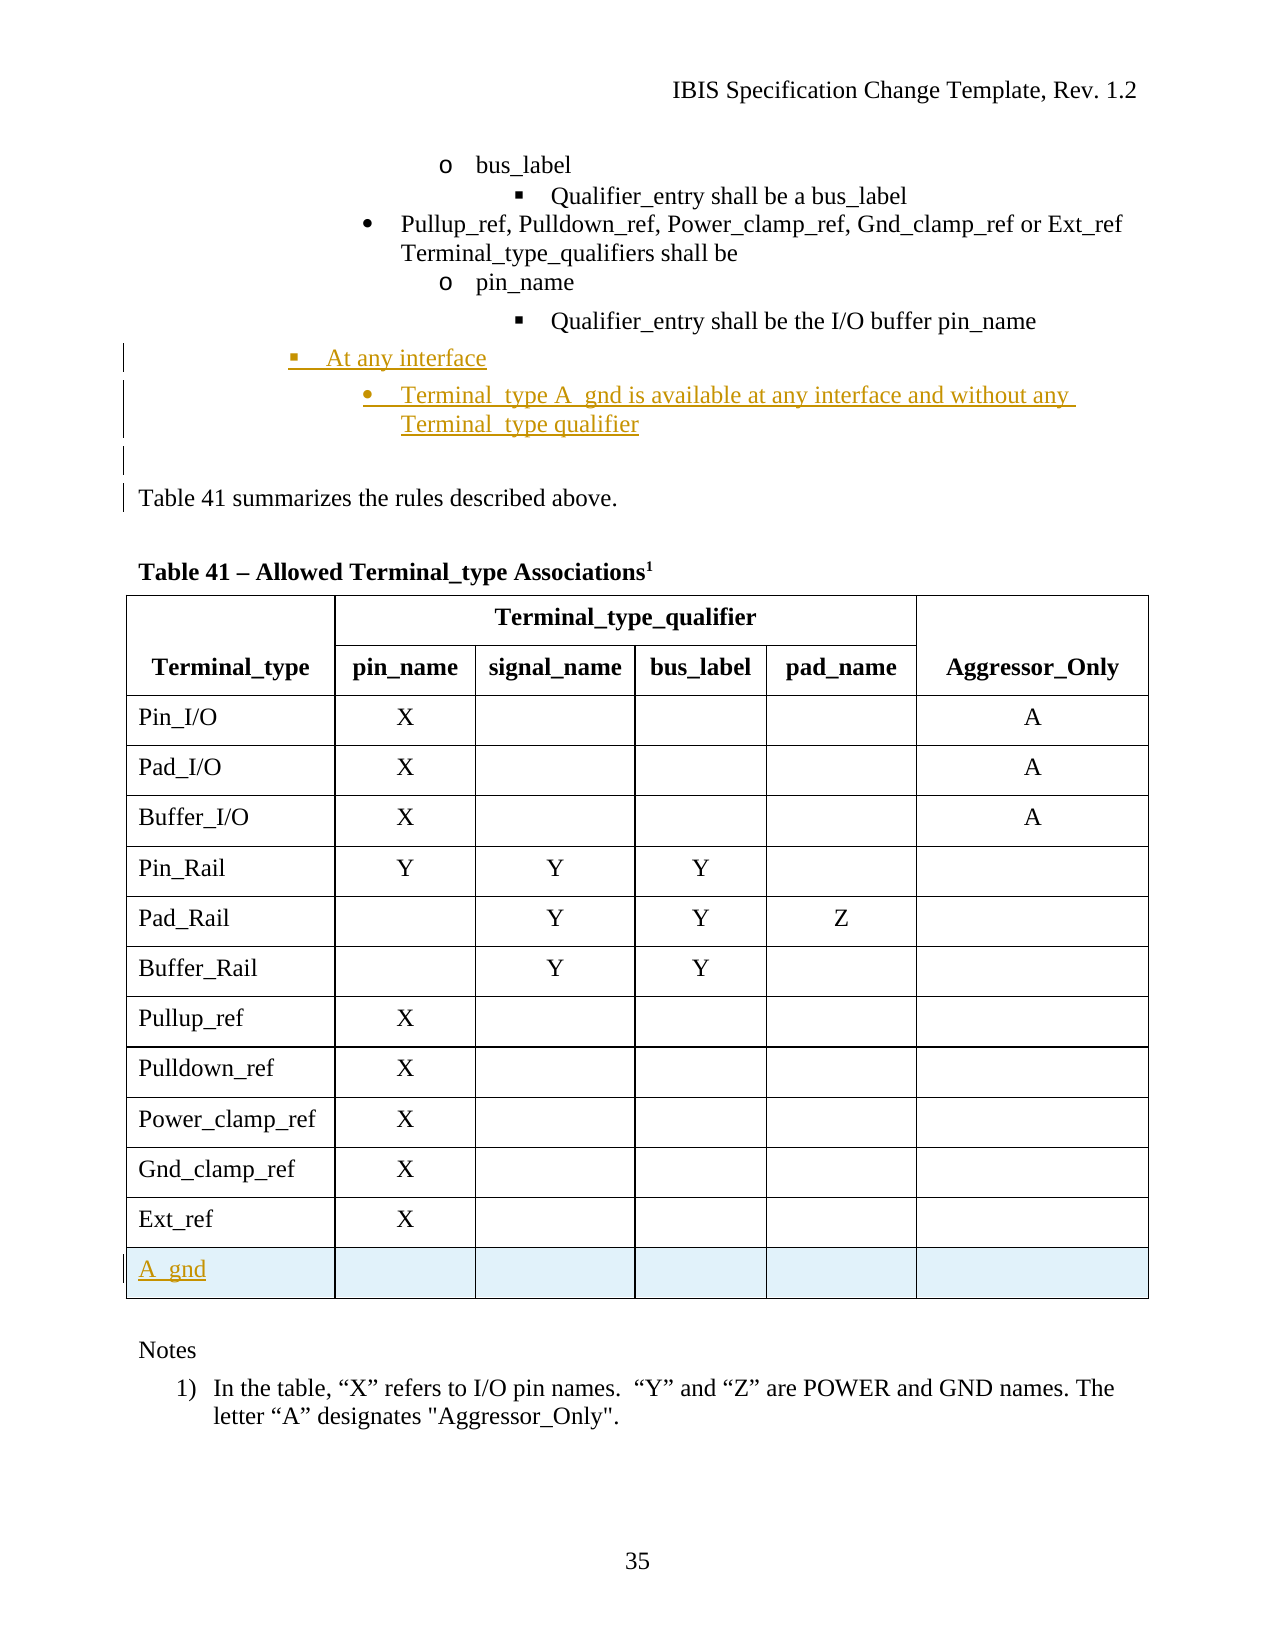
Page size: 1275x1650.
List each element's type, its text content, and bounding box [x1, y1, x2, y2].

table_cell Ext_ref [127, 1198, 334, 1247]
table_cell [636, 746, 766, 795]
list Pullup_ref, Pulldown_ref, Power_clamp_ref, Gnd_clamp_ref or Ext_ref Terminal_type_qualifiers shall be [363, 209, 1137, 267]
table_cell X [336, 1148, 475, 1197]
table_cell [767, 796, 916, 846]
table_cell [917, 897, 1148, 946]
list In the table, “X” refers to I/O pin names. “Y” and “Z” are POWER and GND names. The letter “A” designates "Aggressor_Only". [176, 1373, 1137, 1430]
table_cell [636, 796, 766, 846]
table_cell X [336, 696, 475, 745]
table_cell X [336, 1198, 475, 1247]
table_cell [336, 947, 475, 996]
table_cell [636, 1048, 766, 1097]
table_cell bus_label [636, 646, 766, 695]
table_header Terminal_type [127, 596, 334, 695]
table_cell [917, 1148, 1148, 1197]
table_cell X [336, 1048, 475, 1097]
list Qualifier_entry shall be a bus_label [513, 181, 1137, 209]
table_cell X [336, 746, 475, 795]
table_cell [767, 746, 916, 795]
table_cell [476, 746, 634, 795]
table_cell Y [336, 847, 475, 896]
table_cell [767, 997, 916, 1046]
table_cell [476, 1048, 634, 1097]
table_cell [336, 897, 475, 946]
list bus_label [438, 150, 1137, 181]
table_cell [636, 1098, 766, 1147]
table_cell [767, 847, 916, 896]
table_cell X [336, 997, 475, 1046]
table_cell A [917, 696, 1148, 745]
table_cell Y [476, 947, 634, 996]
table_header Aggressor_Only [917, 596, 1148, 695]
text Table 41 summarizes the rules described above. [138, 483, 1137, 512]
table_cell X [336, 1098, 475, 1147]
table_cell Y [636, 847, 766, 896]
table_cell Buffer_Rail [127, 947, 334, 996]
table_cell X [336, 796, 475, 846]
table_cell Pad_Rail [127, 897, 334, 946]
table_cell A [917, 746, 1148, 795]
table_header Terminal_type_qualifier [336, 596, 916, 645]
table_cell [917, 947, 1148, 996]
text Notes [138, 1336, 1137, 1364]
table_cell [476, 796, 634, 846]
table_cell Pad_I/O [127, 746, 334, 795]
table_cell Gnd_clamp_ref [127, 1148, 334, 1197]
table_cell [767, 1098, 916, 1147]
table_cell [767, 1198, 916, 1247]
table_cell [476, 1148, 634, 1197]
text Table 41 – Allowed Terminal_type Associations1 [138, 557, 1137, 586]
table_cell [476, 696, 634, 745]
table_cell Pulldown_ref [127, 1048, 334, 1097]
table_cell Y [476, 897, 634, 946]
table_cell Pullup_ref [127, 997, 334, 1046]
table_cell [767, 696, 916, 745]
list Qualifier_entry shall be the I/O buffer pin_name [513, 306, 1137, 335]
table_cell Y [636, 897, 766, 946]
table_cell Y [636, 947, 766, 996]
table_cell [767, 1048, 916, 1097]
table_cell [917, 847, 1148, 896]
table_cell A [917, 796, 1148, 846]
table_cell [636, 1198, 766, 1247]
table_cell [917, 1198, 1148, 1247]
table_cell [636, 1148, 766, 1197]
table_cell pin_name [336, 646, 475, 695]
list pin_name [438, 267, 1137, 298]
table_cell [636, 997, 766, 1046]
table_cell Pin_I/O [127, 696, 334, 745]
table_cell Y [476, 847, 634, 896]
table_cell signal_name [476, 646, 634, 695]
table_cell [917, 1098, 1148, 1147]
table_cell [767, 1148, 916, 1197]
table_cell [917, 1048, 1148, 1097]
table_cell [476, 997, 634, 1046]
table_cell [917, 997, 1148, 1046]
table_cell Power_clamp_ref [127, 1098, 334, 1147]
table_cell Pin_Rail [127, 847, 334, 896]
table_cell pad_name [767, 646, 916, 695]
table_cell [636, 696, 766, 745]
table_cell Buffer_I/O [127, 796, 334, 846]
table_cell [476, 1098, 634, 1147]
table_cell Z [767, 897, 916, 946]
table_cell [767, 947, 916, 996]
table_cell [476, 1198, 634, 1247]
